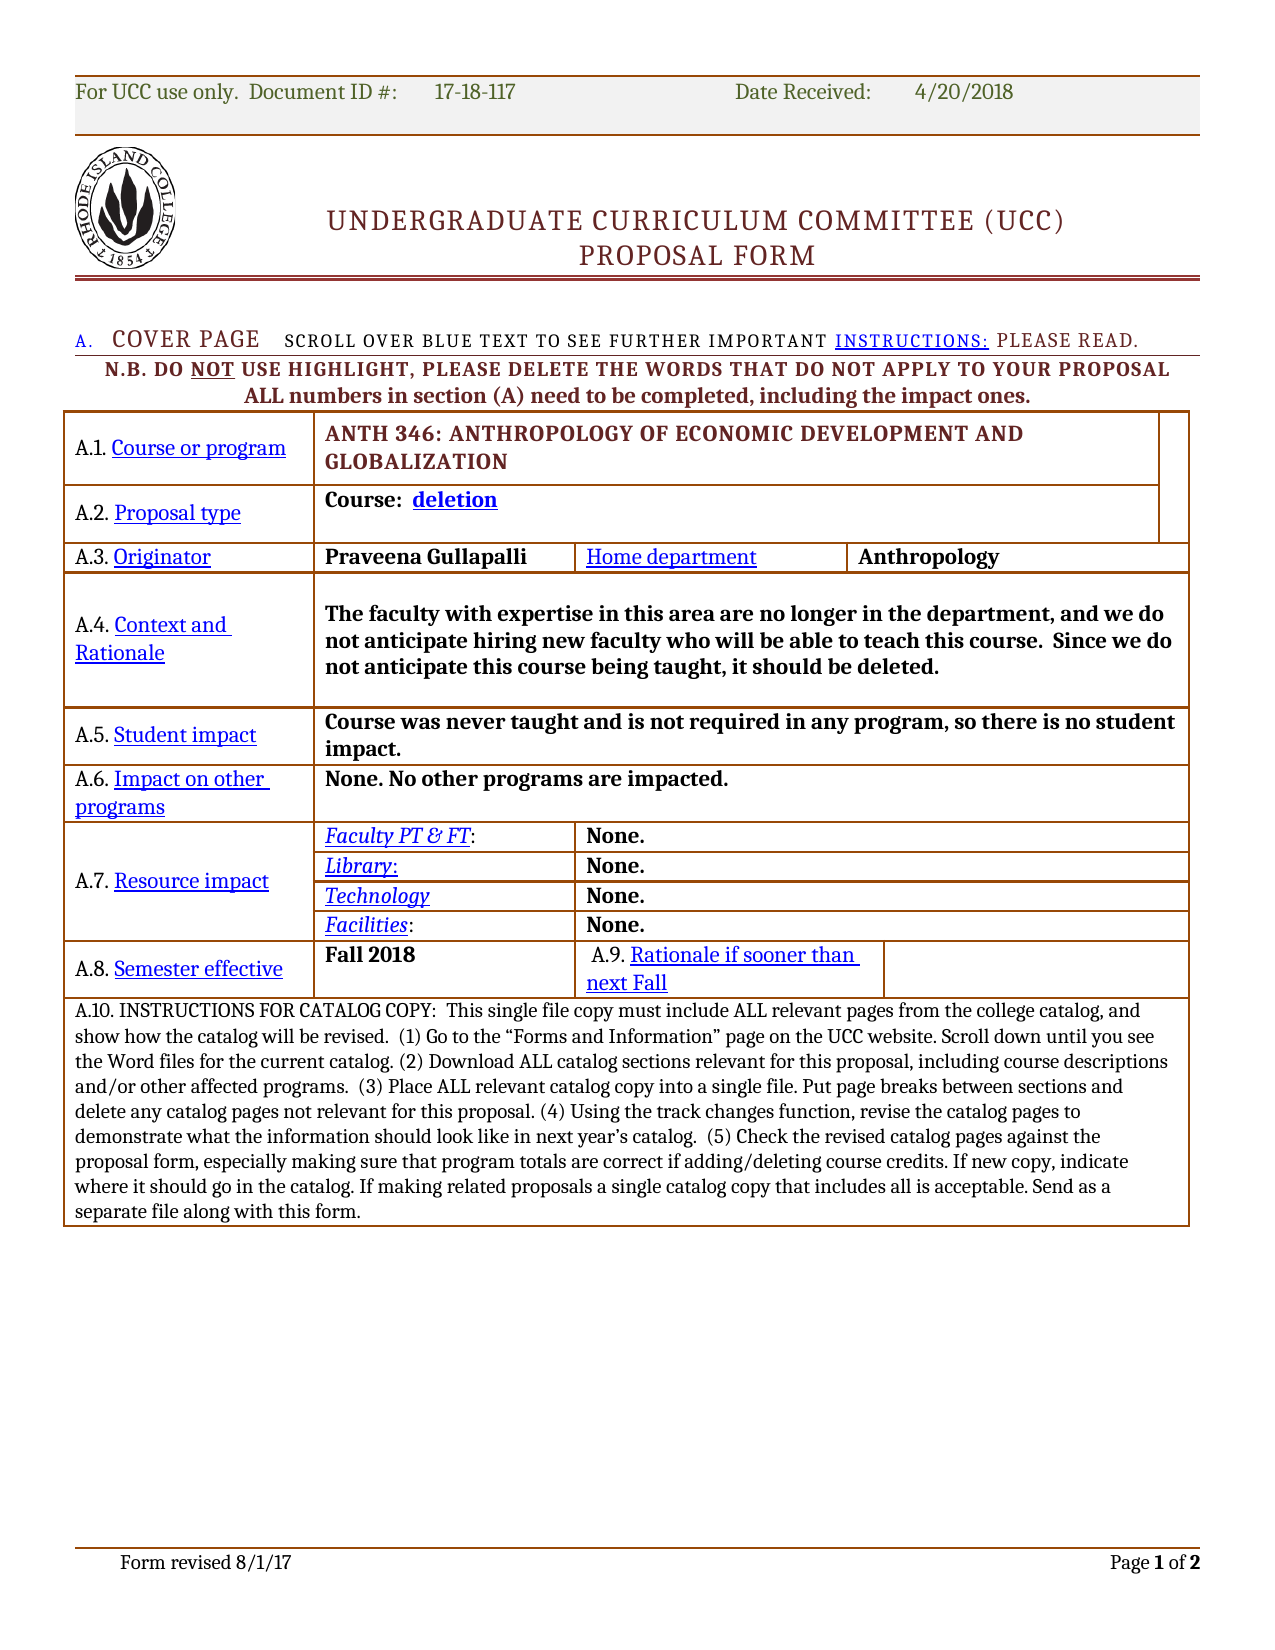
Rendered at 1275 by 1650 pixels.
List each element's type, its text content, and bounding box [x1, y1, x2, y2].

table_cell A.5. Student impact [65, 709, 313, 764]
subtitle Cover page scroll over blue text to see further important instructions: please read. [75, 324, 1200, 355]
table_cell Technology [315, 883, 574, 910]
table_cell A.7. Resource impact [65, 823, 313, 940]
table_cell A.6. Impact on other programs [65, 766, 313, 821]
table_header A.1. Course or program [65, 413, 313, 484]
table_cell A.8. Semester effective [65, 942, 313, 997]
table_cell Library: [315, 853, 574, 880]
table_cell None. [576, 853, 1188, 880]
text ALL numbers in section (A) need to be completed, including the impact ones. [75, 383, 1200, 409]
table_cell A.9. Rationale if sooner than next Fall [576, 942, 883, 997]
table_cell A.10. INSTRUCTIONS FOR CATALOG COPY: This single file copy must include ALL relevant pages from the college catalog, and show how the catalog will be revised. (1) Go to the “Forms and Information” page on the UCC website. Scroll down until you see the Word files for the current catalog. (2) Download ALL catalog sections relevant for this proposal, including course descriptions and/or other affected programs. (3) Place ALL relevant catalog copy into a single file. Put page breaks between sections and delete any catalog pages not relevant for this proposal. (4) Using the track changes function, revise the catalog pages to demonstrate what the information should look like in next year’s catalog. (5) Check the revised catalog pages against the proposal form, especially making sure that program totals are correct if adding/deleting course credits. If new copy, indicate where it should go in the catalog. If making related proposals a single catalog copy that includes all is acceptable. Send as a separate file along with this form. [65, 999, 1188, 1225]
table_cell [885, 942, 1188, 997]
table_cell None. [576, 823, 1188, 851]
table_cell Course: deletion [315, 486, 1158, 542]
table_cell The faculty with expertise in this area are no longer in the department, and we do not anticipate hiring new faculty who will be able to teach this course. Since we do not anticipate this course being taught, it should be deleted. [315, 574, 1188, 706]
table_cell Course was never taught and is not required in any program, so there is no student impact. [315, 709, 1188, 764]
table_cell None. No other programs are impacted. [315, 766, 1188, 821]
text N.B. DO NOT USE HIGHLIGHT, please DELETE THE WORDS THAT DO NOT APPLY TO YOUR PROPOSAL [75, 358, 1200, 382]
table_cell A.2. Proposal type [65, 486, 313, 542]
table_cell Home department [576, 544, 846, 571]
table_cell Anthropology [848, 544, 1188, 571]
table_cell Facilities: [315, 912, 574, 940]
table_header [1160, 413, 1188, 542]
subtitle UNDERGRADUATE CURRICULUM COMMITTEE (UCC) PROPOSAL FORM [75, 204, 1200, 275]
table_cell None. [576, 883, 1188, 910]
table_cell Fall 2018 [315, 942, 574, 997]
table_cell Faculty PT & FT: [315, 823, 574, 851]
picture [75, 147, 176, 269]
table_cell Praveena Gullapalli [315, 544, 574, 571]
table_header Anth 346: anthropology of economic development and globalization [315, 413, 1158, 484]
table_cell A.3. Originator [65, 544, 313, 571]
table_cell None. [576, 912, 1188, 940]
table_cell A.4. Context and Rationale [65, 574, 313, 706]
